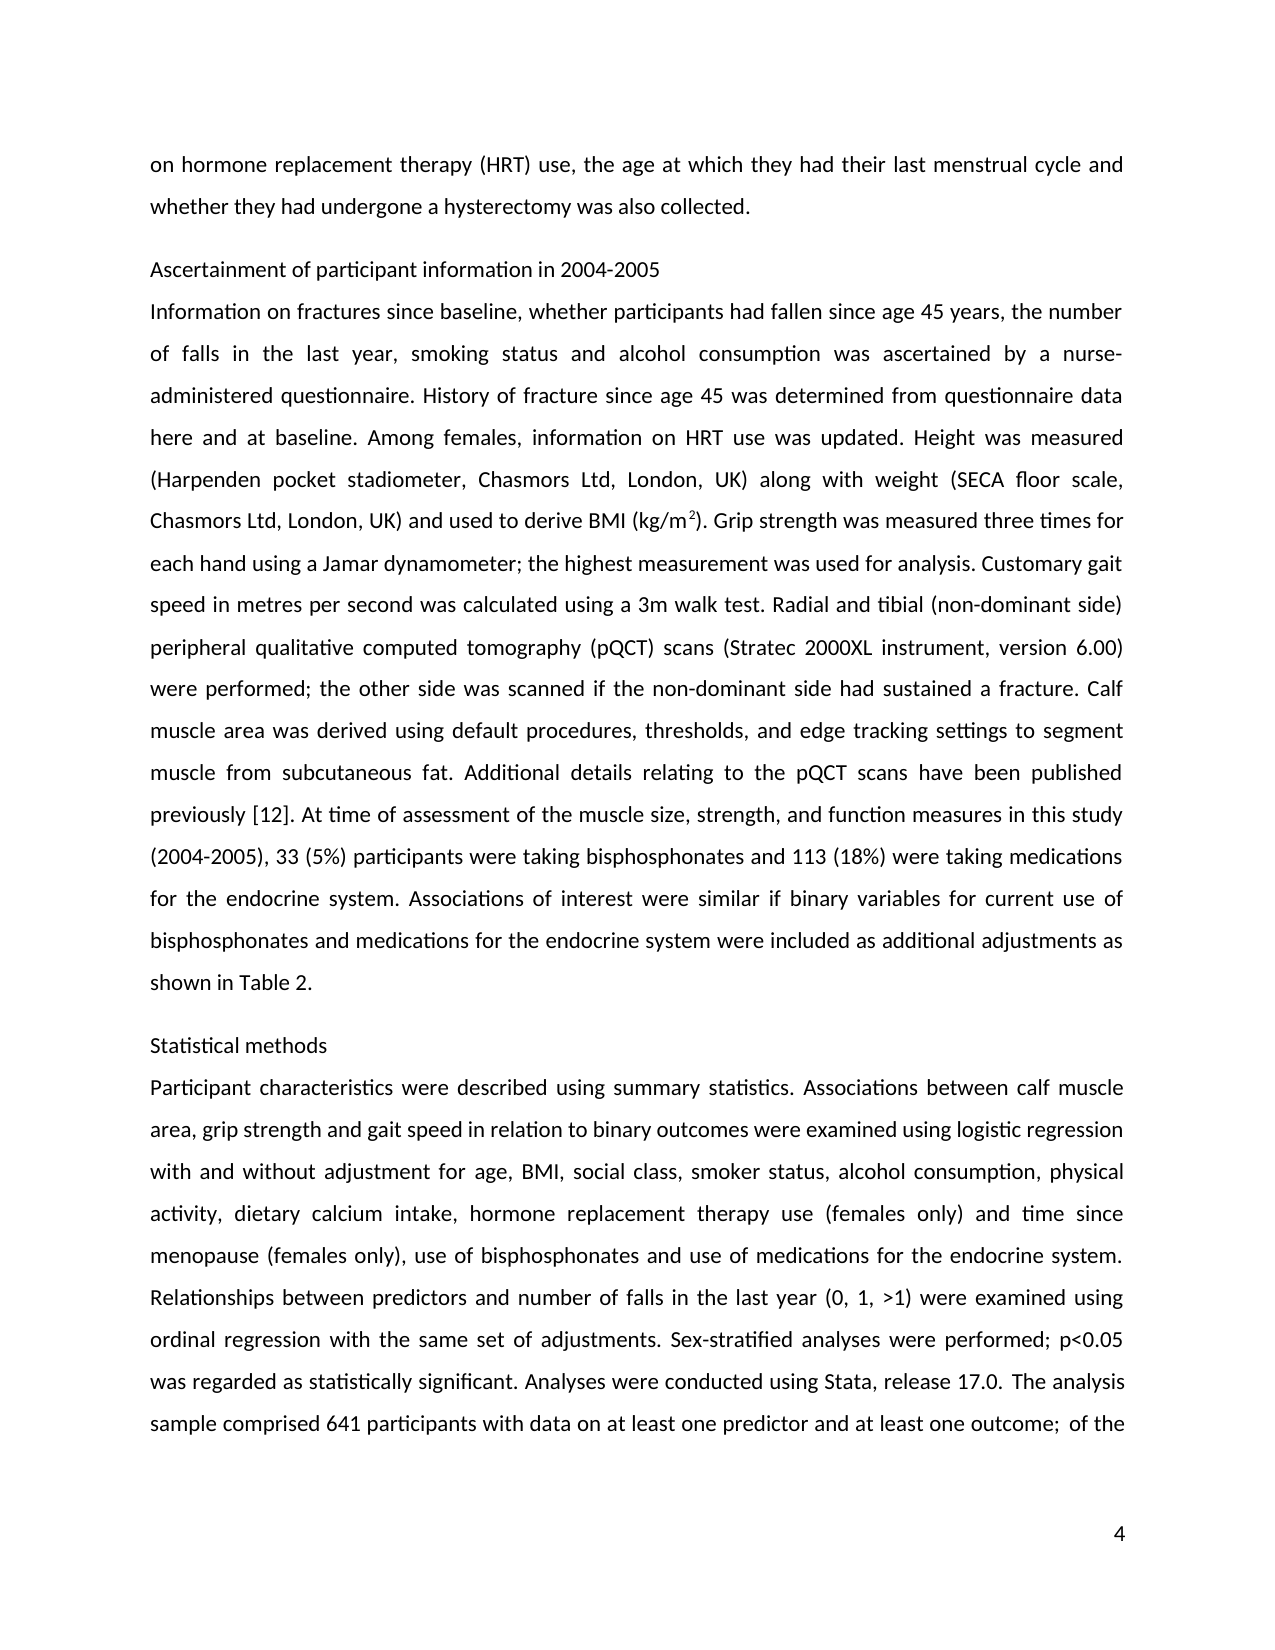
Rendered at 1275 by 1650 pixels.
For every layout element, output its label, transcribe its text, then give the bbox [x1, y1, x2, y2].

text Information on fractures since baseline, whether participants had fallen since age 45 years, the number of falls in the last year, smoking status and alcohol consumption was ascertained by a nurse-administered questionnaire. History of fracture since age 45 was determined from questionnaire data here and at baseline. Among females, information on HRT use was updated. Height was measured (Harpenden pocket stadiometer, Chasmors Ltd, London, UK) along with weight (SECA floor scale, Chasmors Ltd, London, UK) and used to derive BMI (kg/m2). Grip strength was measured three times for each hand using a Jamar dynamometer; the highest measurement was used for analysis. Customary gait speed in metres per second was calculated using a 3m walk test. Radial and tibial (non-dominant side) peripheral qualitative computed tomography (pQCT) scans (Stratec 2000XL instrument, version 6.00) were performed; the other side was scanned if the non-dominant side had sustained a fracture. Calf muscle area was derived using default procedures, thresholds, and edge tracking settings to segment muscle from subcutaneous fat. Additional details relating to the pQCT scans have been published previously [12]. At time of assessment of the muscle size, strength, and function measures in this study (2004-2005), 33 (5%) participants were taking bisphosphonates and 113 (18%) were taking medications for the endocrine system. Associations of interest were similar if binary variables for current use of bisphosphonates and medications for the endocrine system were included as additional adjustments as shown in Table 2. [150, 297, 1125, 996]
subtitle Ascertainment of participant information in 2004-2005 [150, 255, 1125, 283]
subtitle Statistical methods [150, 1031, 1125, 1059]
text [150, 150, 1125, 220]
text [150, 1073, 1125, 1437]
